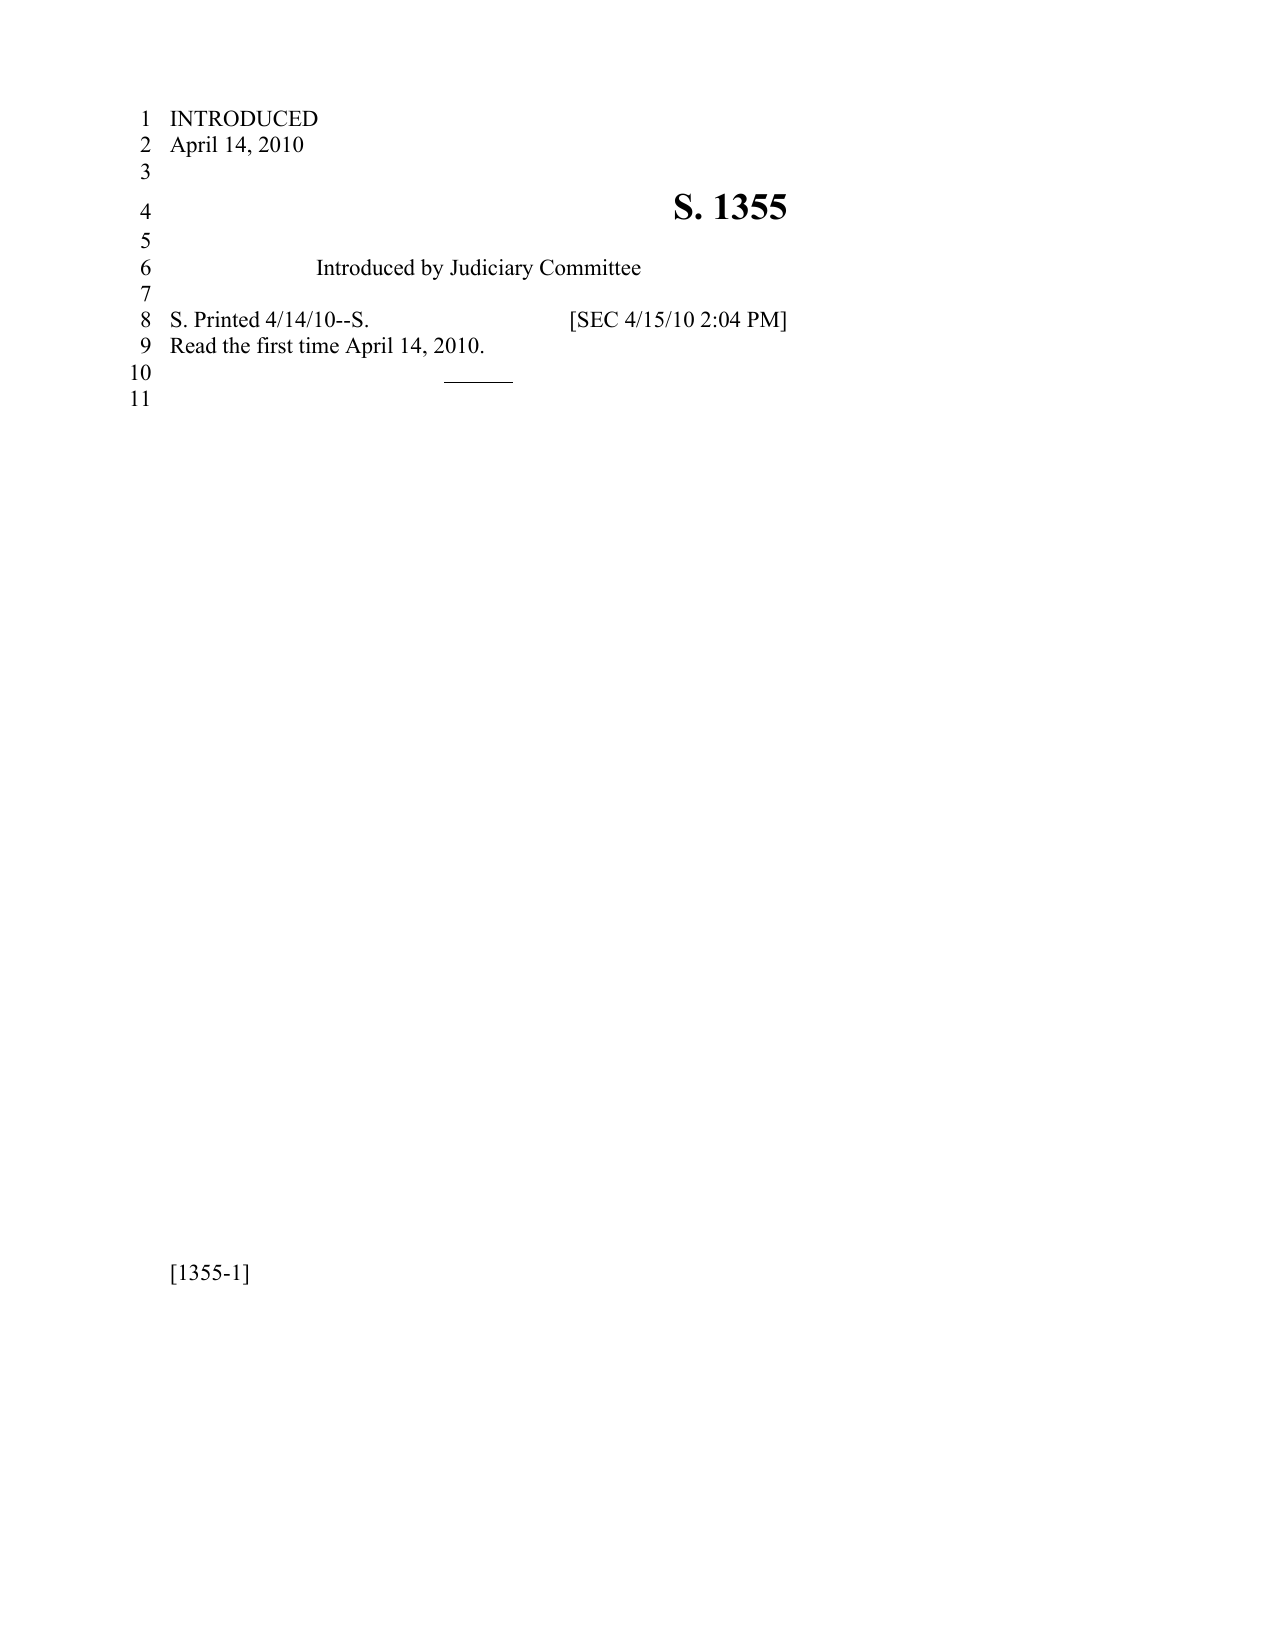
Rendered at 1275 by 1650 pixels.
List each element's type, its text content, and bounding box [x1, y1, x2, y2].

text April 14, 2010 [169, 131, 787, 158]
text S. 1355 [169, 184, 787, 227]
text Introduced by Judiciary Committee [169, 253, 787, 280]
text Read the first time April 14, 2010. [169, 333, 787, 359]
text S. Printed 4/14/10--S. [SEC 4/15/10 2:04 PM] [169, 306, 787, 333]
text INTRODUCED [169, 105, 787, 131]
